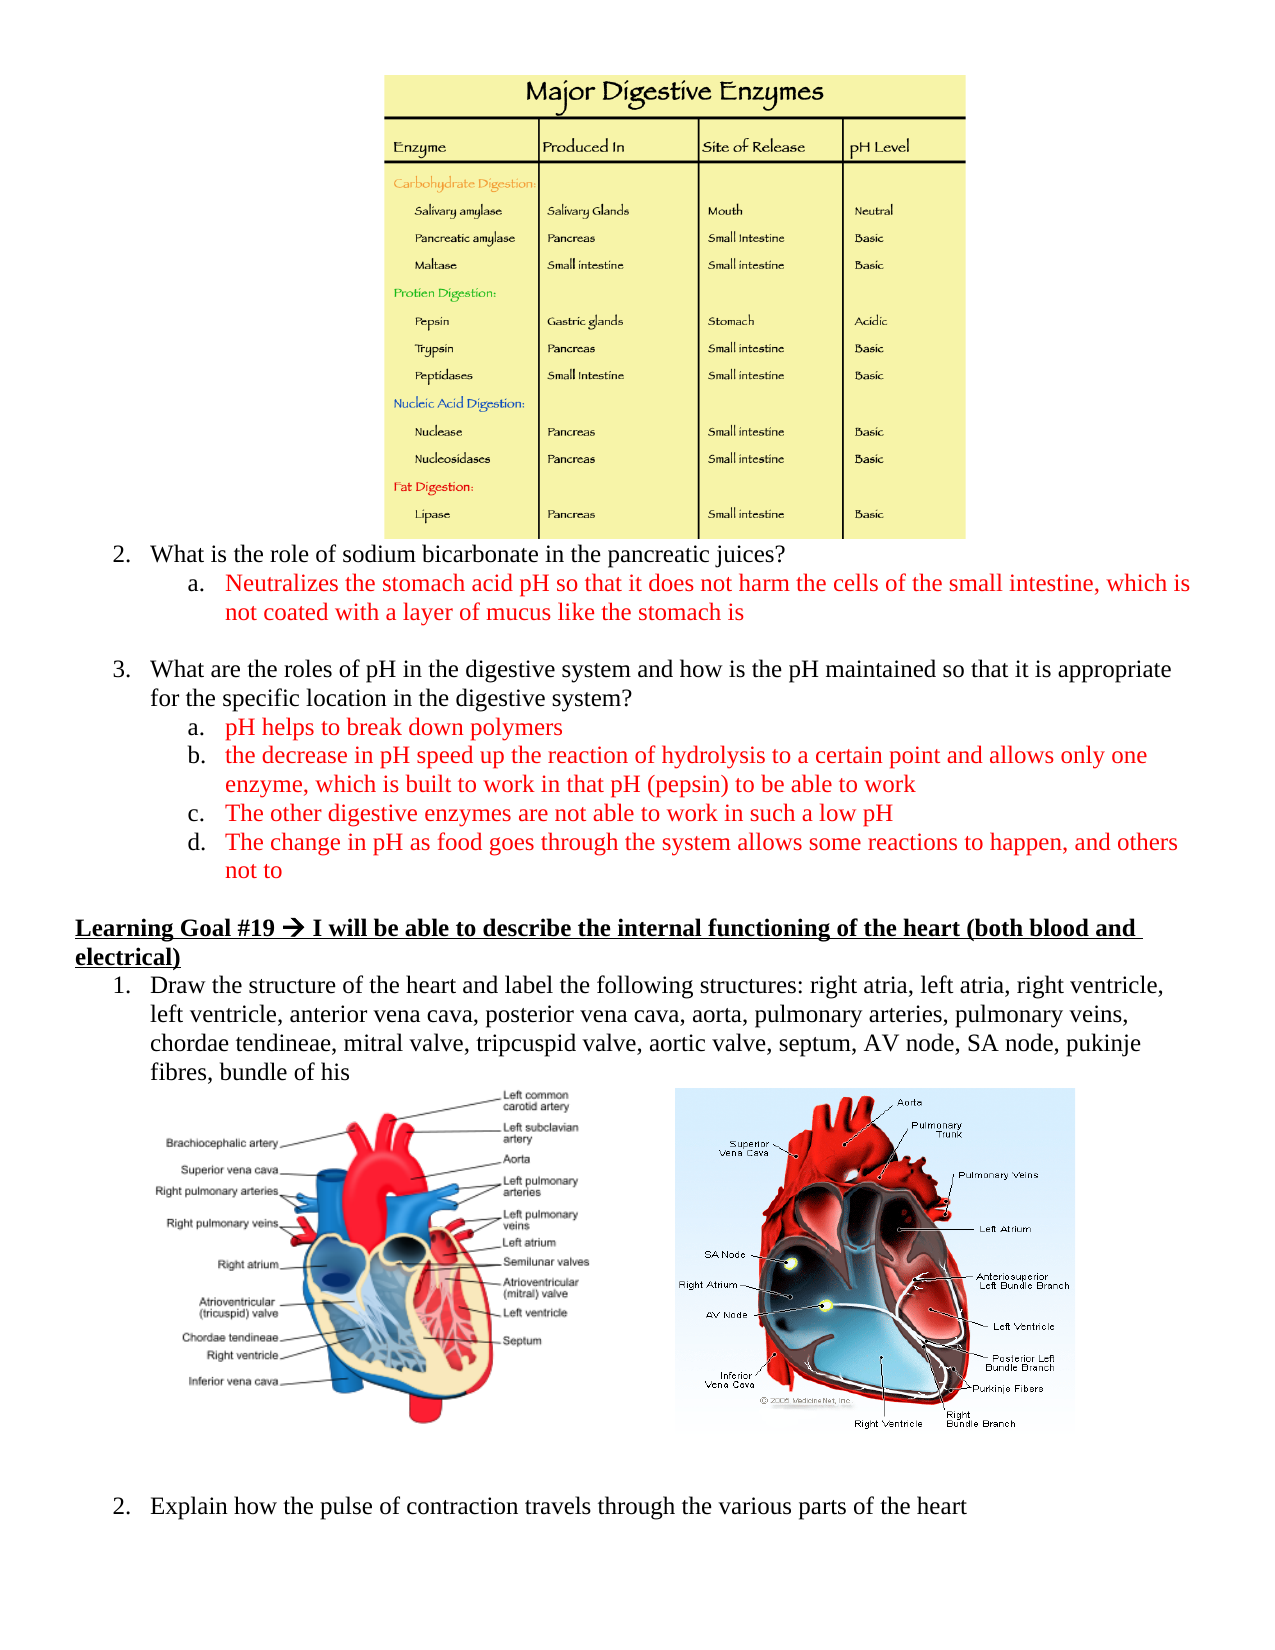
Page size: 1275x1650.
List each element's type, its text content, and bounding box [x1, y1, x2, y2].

list What are the roles of pH in the digestive system and how is the pH maintained so that it is appropriate for the specific location in the digestive system? [112, 654, 1200, 712]
picture [675, 1088, 1075, 1434]
picture [384, 75, 966, 539]
list What is the role of sodium bicarbonate in the pancreatic juices? [112, 539, 1200, 568]
list pH helps to break down polymers [187, 712, 1200, 740]
list Neutralizes the stomach acid pH so that it does not harm the cells of the small intestine, which is not coated with a layer of mucus like the stomach is [187, 568, 1200, 625]
list The other digestive enzymes are not able to work in such a low pH [187, 798, 1200, 827]
list Draw the structure of the heart and label the following structures: right atria, left atria, right ventricle, left ventricle, anterior vena cava, posterior vena cava, aorta, pulmonary arteries, pulmonary veins, chordae tendineae, mitral valve, tripcuspid valve, aortic valve, septum, AV node, SA node, pukinje fibres, bundle of his [112, 970, 1200, 1085]
text Learning Goal #19 I will be able to describe the internal functioning of the heart (both blood and electrical) [75, 913, 1200, 970]
list The change in pH as food goes through the system allows some reactions to happen, and others not to [187, 827, 1200, 884]
picture [150, 1085, 593, 1434]
list the decrease in pH speed up the reaction of hydrolysis to a certain point and allows only one enzyme, which is built to work in that pH (pepsin) to be able to work [187, 740, 1200, 798]
list Explain how the pulse of contraction travels through the various parts of the heart [112, 1491, 1200, 1520]
